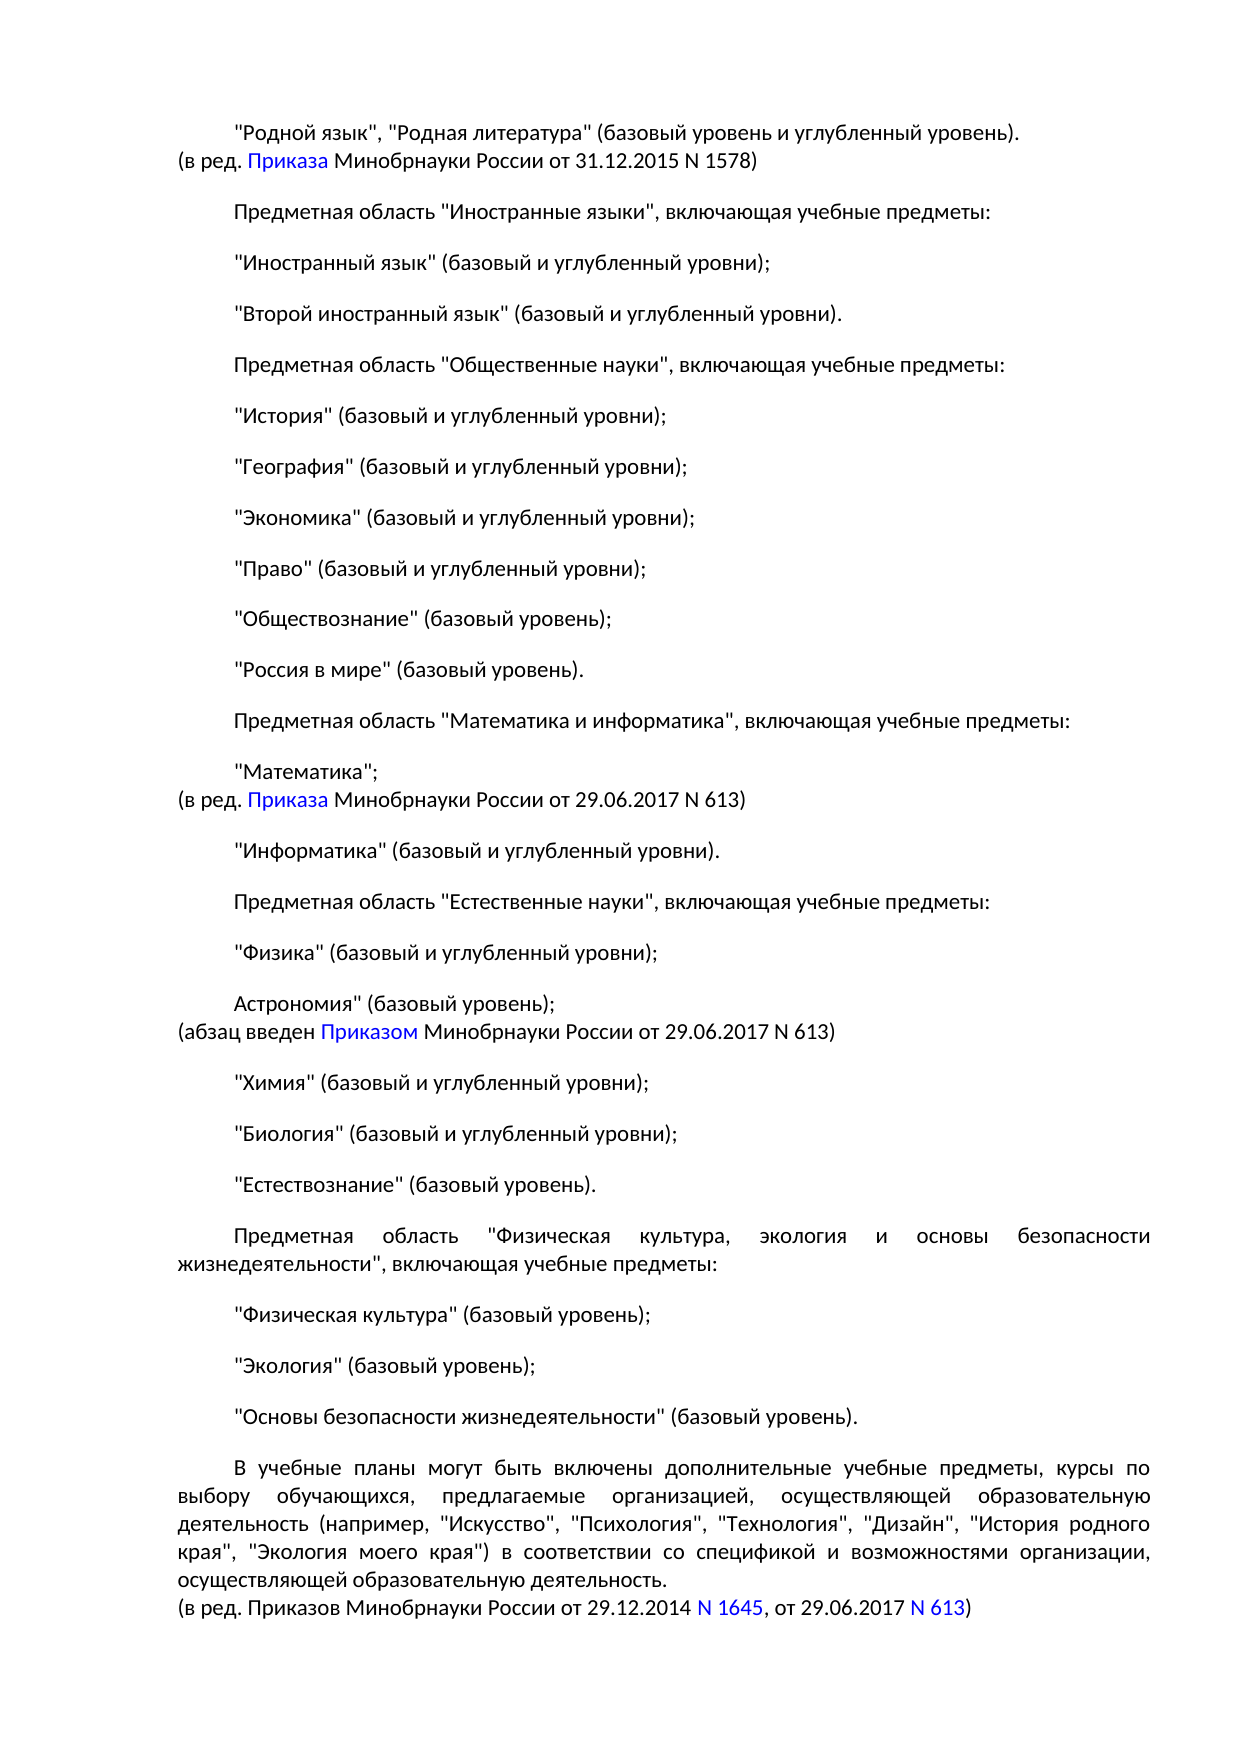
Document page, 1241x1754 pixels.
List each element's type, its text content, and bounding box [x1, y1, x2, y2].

text (абзац введен Приказом Минобрнауки России от 29.06.2017 N 613) [177, 1017, 1152, 1045]
text "Экономика" (базовый и углубленный уровни); [177, 503, 1152, 531]
text "Экология" (базовый уровень); [177, 1351, 1152, 1379]
text "Основы безопасности жизнедеятельности" (базовый уровень). [177, 1402, 1152, 1430]
text В учебные планы могут быть включены дополнительные учебные предметы, курсы по выбору обучающихся, предлагаемые организацией, осуществляющей образовательную деятельность (например, "Искусство", "Психология", "Технология", "Дизайн", "История родного края", "Экология моего края") в соответствии со спецификой и возможностями организации, осуществляющей образовательную деятельность. [177, 1453, 1152, 1593]
text "Физическая культура" (базовый уровень); [177, 1300, 1152, 1328]
text Астрономия" (базовый уровень); [177, 989, 1152, 1017]
text "Физика" (базовый и углубленный уровни); [177, 938, 1152, 966]
text (в ред. Приказа Минобрнауки России от 29.06.2017 N 613) [177, 785, 1152, 813]
text "Информатика" (базовый и углубленный уровни). [177, 836, 1152, 864]
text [177, 146, 1152, 174]
text "История" (базовый и углубленный уровни); [177, 401, 1152, 429]
text "Биология" (базовый и углубленный уровни); [177, 1119, 1152, 1147]
text (в ред. Приказов Минобрнауки России от 29.12.2014 N 1645, от 29.06.2017 N 613) [177, 1593, 1152, 1621]
text Предметная область "Общественные науки", включающая учебные предметы: [177, 350, 1152, 378]
text "Второй иностранный язык" (базовый и углубленный уровни). [177, 299, 1152, 327]
text "Иностранный язык" (базовый и углубленный уровни); [177, 248, 1152, 276]
text "Естествознание" (базовый уровень). [177, 1170, 1152, 1198]
text "Обществознание" (базовый уровень); [177, 604, 1152, 633]
text Предметная область "Иностранные языки", включающая учебные предметы: [177, 197, 1152, 225]
text Предметная область "Естественные науки", включающая учебные предметы: [177, 887, 1152, 915]
text Предметная область "Физическая культура, экология и основы безопасности жизнедеятельности", включающая учебные предметы: [177, 1221, 1152, 1277]
text "Россия в мире" (базовый уровень). [177, 656, 1152, 683]
text "Химия" (базовый и углубленный уровни); [177, 1068, 1152, 1096]
text "География" (базовый и углубленный уровни); [177, 452, 1152, 480]
text "Родной язык", "Родная литература" (базовый уровень и углубленный уровень). [177, 118, 1152, 146]
text "Математика"; [177, 757, 1152, 785]
text "Право" (базовый и углубленный уровни); [177, 554, 1152, 582]
text Предметная область "Математика и информатика", включающая учебные предметы: [177, 706, 1152, 734]
